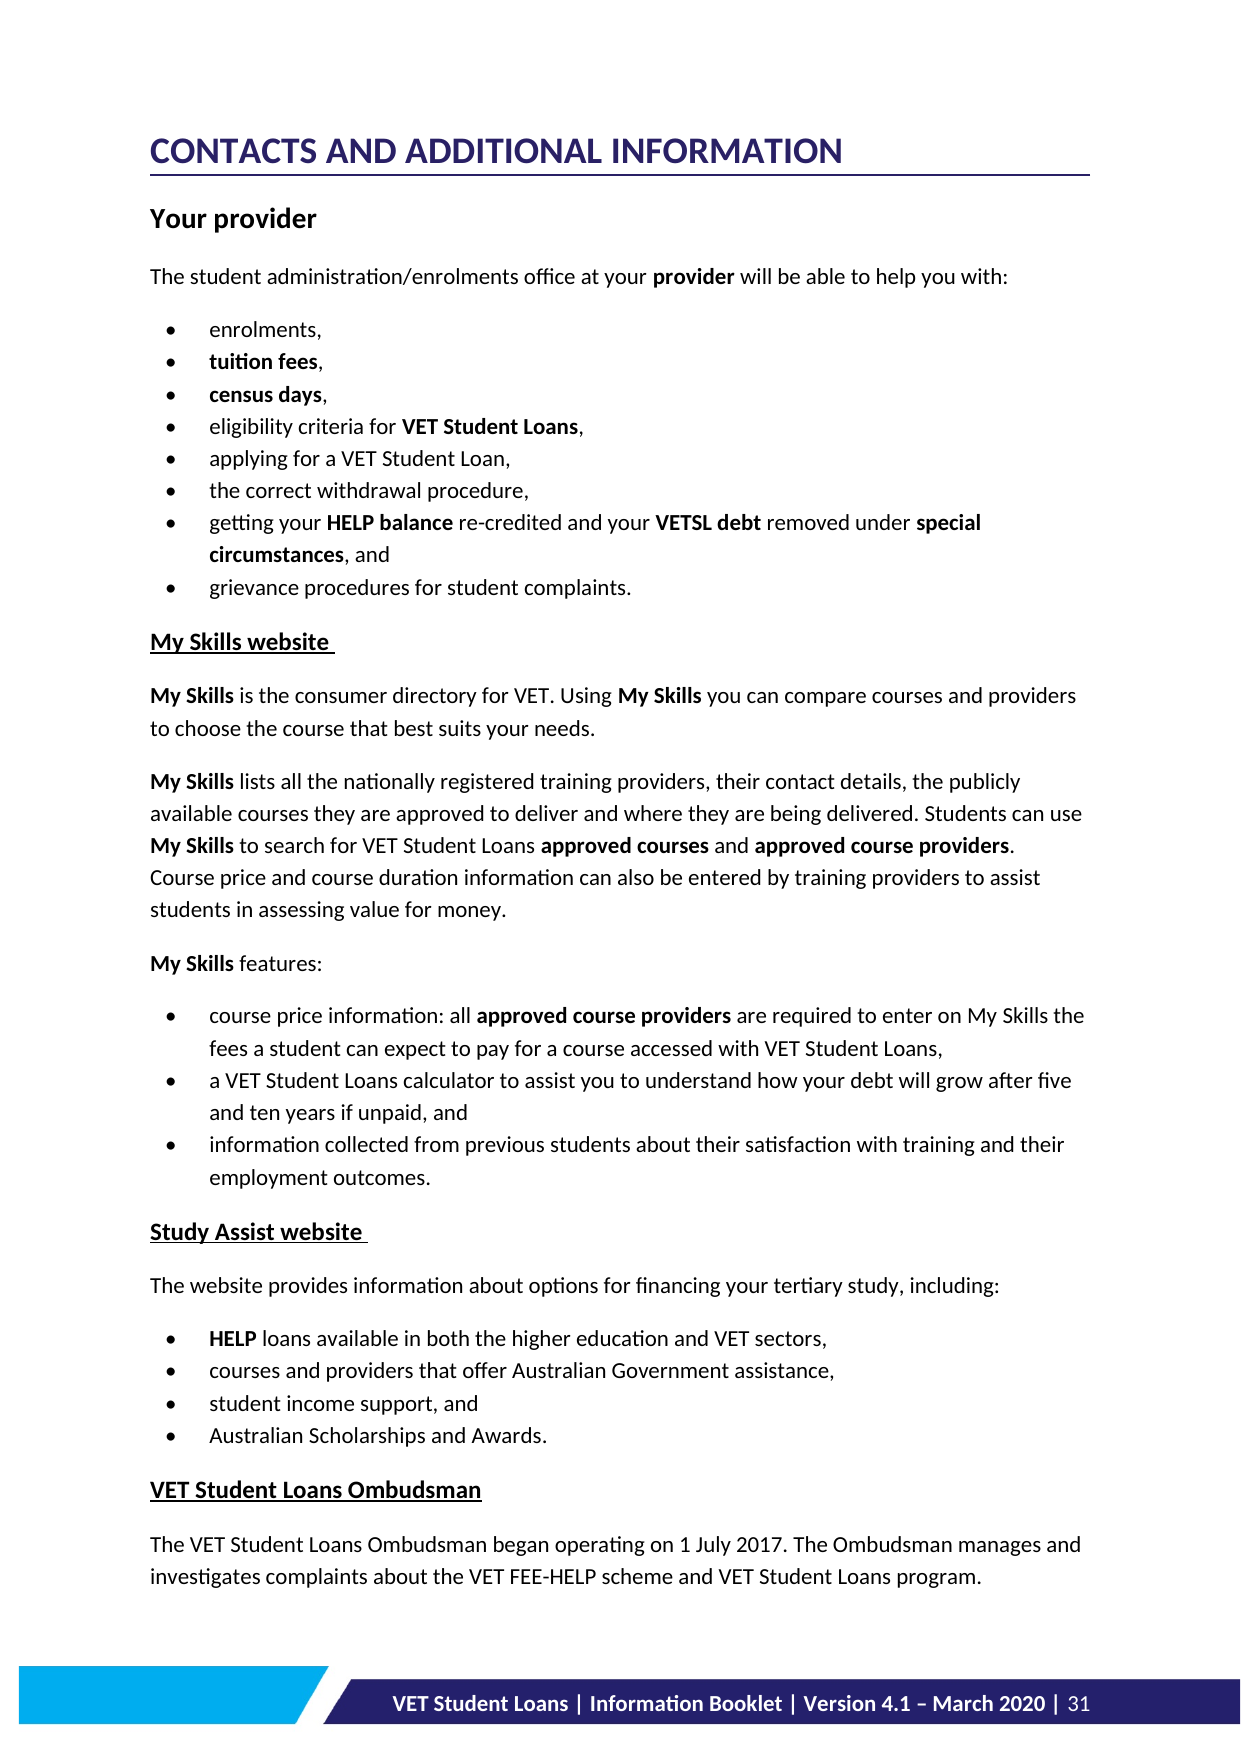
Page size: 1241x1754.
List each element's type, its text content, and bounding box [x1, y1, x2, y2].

text The website provides information about options for financing your tertiary study, including: [150, 1271, 1090, 1299]
list the correct withdrawal procedure, [165, 476, 1090, 504]
list enrolments, [165, 315, 1090, 343]
list a VET Student Loans calculator to assist you to understand how your debt will grow after five and ten years if unpaid, and [165, 1066, 1090, 1126]
list information collected from previous students about their satisfaction with training and their employment outcomes. [165, 1130, 1090, 1191]
list student income support, and [165, 1389, 1090, 1417]
text VET Student Loans Ombudsman [150, 1474, 1090, 1504]
list grievance procedures for student complaints. [165, 573, 1090, 601]
text My Skills is the consumer directory for VET. Using My Skills you can compare courses and providers to choose the course that best suits your needs. [150, 682, 1090, 742]
subtitle CONTACTS AND ADDITIONAL INFORMATION [150, 127, 1090, 174]
list Australian Scholarships and Awards. [165, 1421, 1090, 1449]
picture [18, 1666, 1241, 1737]
text Study Assist website [150, 1216, 1090, 1246]
list HELP loans available in both the higher education and VET sectors, [165, 1324, 1090, 1352]
list census days, [165, 380, 1090, 408]
text The VET Student Loans Ombudsman began operating on 1 July 2017. The Ombudsman manages and investigates complaints about the VET FEE-HELP scheme and VET Student Loans program. [150, 1530, 1090, 1590]
list courses and providers that offer Australian Government assistance, [165, 1357, 1090, 1385]
list course price information: all approved course providers are required to enter on My Skills the fees a student can expect to pay for a course accessed with VET Student Loans, [165, 1002, 1090, 1062]
list tuition fees, [165, 347, 1090, 376]
text My Skills features: [150, 949, 1090, 977]
text The student administration/enrolments office at your provider will be able to help you with: [150, 262, 1090, 290]
list applying for a VET Student Loan, [165, 444, 1090, 472]
list getting your HELP balance re-credited and your VETSL debt removed under special circumstances, and [165, 508, 1090, 569]
list eligibility criteria for VET Student Loans, [165, 412, 1090, 440]
text Your provider [150, 201, 1090, 236]
text My Skills lists all the nationally registered training providers, their contact details, the publicly available courses they are approved to deliver and where they are being delivered. Students can use My Skills to search for VET Student Loans approved courses and approved course providers. Course price and course duration information can also be entered by training providers to assist students in assessing value for money. [150, 767, 1090, 924]
text My Skills website [150, 626, 1090, 656]
